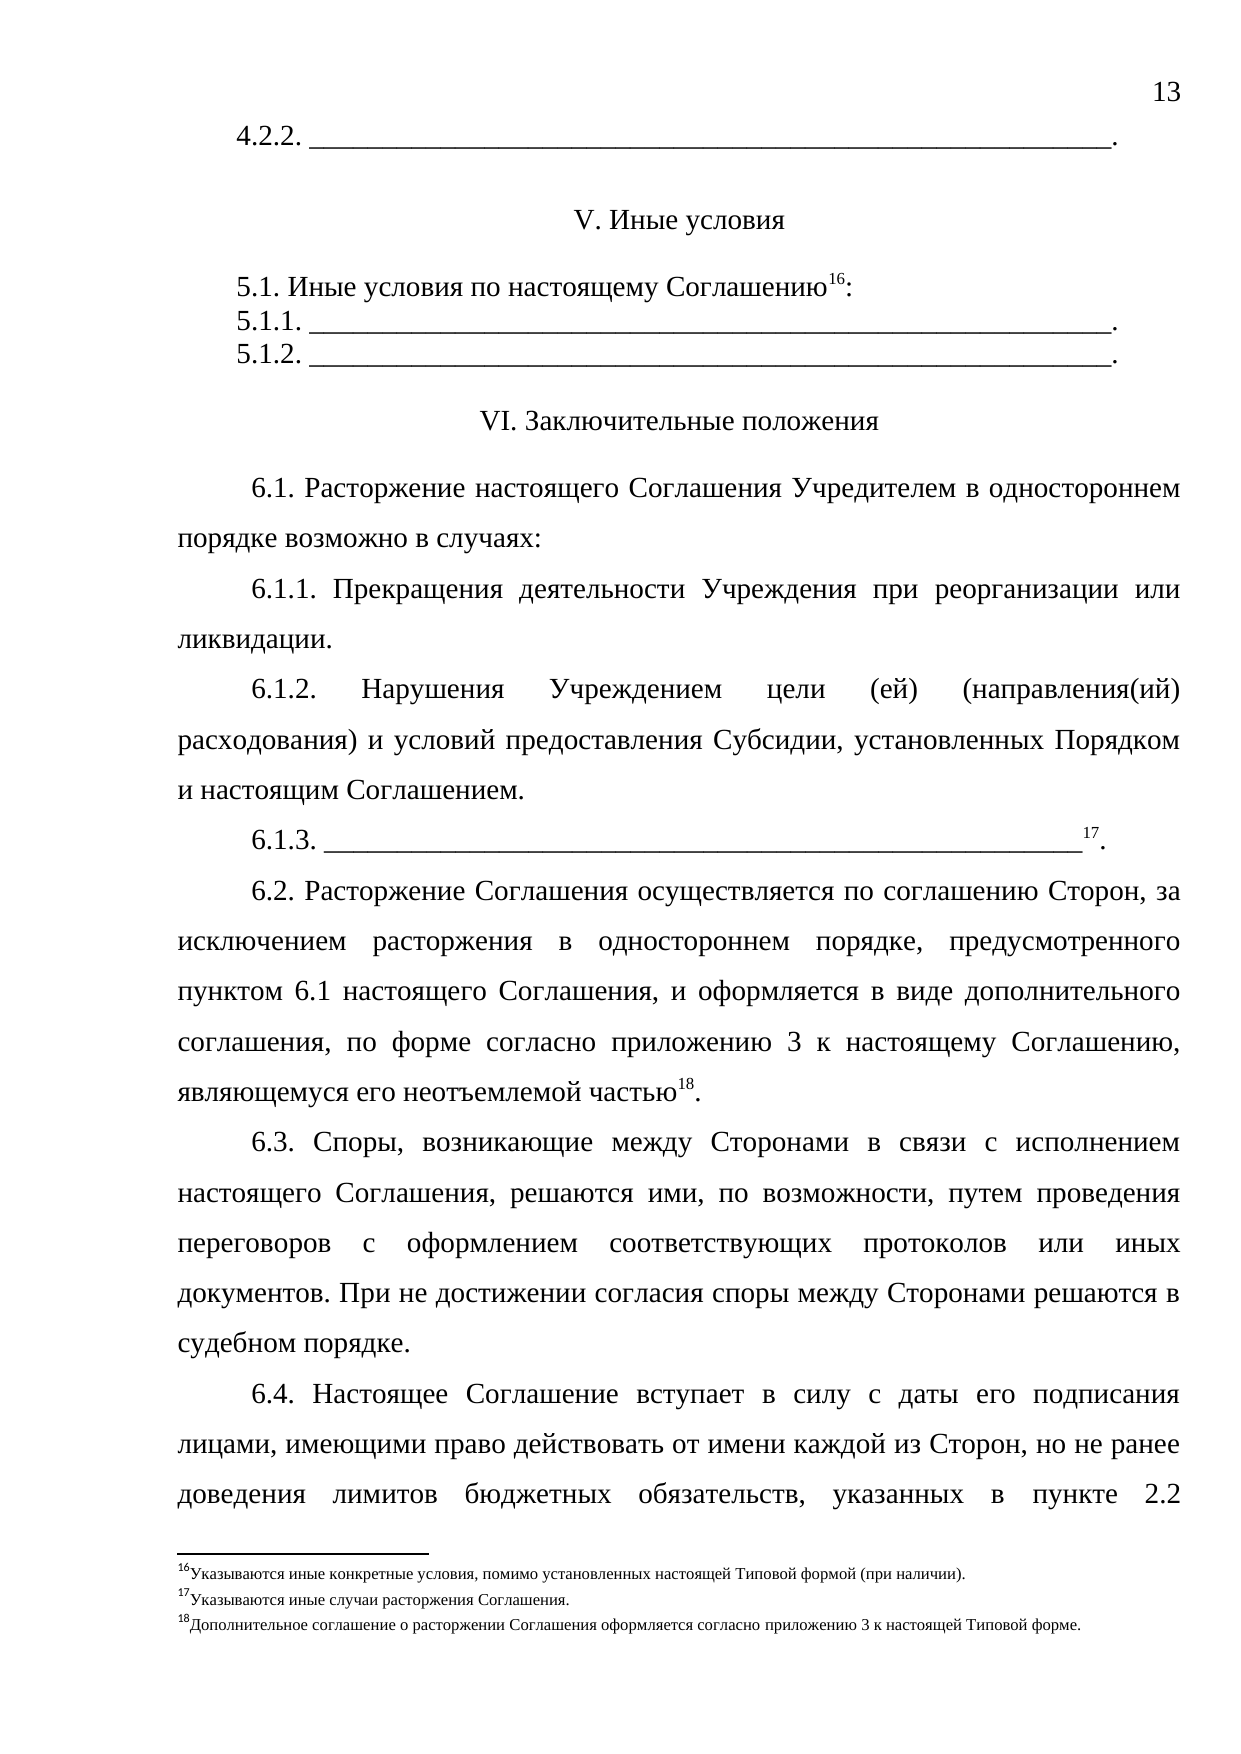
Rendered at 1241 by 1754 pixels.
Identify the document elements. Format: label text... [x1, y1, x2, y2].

text 6.1.1. Прекращения деятельности Учреждения при реорганизации или ликвидации. [177, 571, 1181, 655]
text 5.1.2. _______________________________________________________. [177, 336, 1181, 370]
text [177, 1376, 1181, 1510]
text 6.1.2. Нарушения Учреждением цели (ей) (направления(ий) расходования) и условий предоставления Субсидии, установленных Порядком и настоящим Соглашением. [177, 672, 1181, 806]
text V. Иные условия [177, 202, 1181, 236]
text 5.1.1. _______________________________________________________. [177, 303, 1181, 336]
text VI. Заключительные положения [177, 403, 1181, 437]
text 4.2.2. _______________________________________________________. [177, 118, 1181, 152]
text 6.3. Споры, возникающие между Сторонами в связи с исполнением настоящего Соглашения, решаются ими, по возможности, путем проведения переговоров с оформлением соответствующих протоколов или иных документов. При не достижении согласия споры между Сторонами решаются в судебном порядке. [177, 1124, 1181, 1359]
text 6.1.3. ____________________________________________________. [177, 822, 1181, 856]
text 6.1. Расторжение настоящего Соглашения Учредителем в одностороннем порядке возможно в случаях: [177, 470, 1181, 554]
text 5.1. Иные условия по настоящему Соглашению: [177, 269, 1181, 303]
text 6.2. Расторжение Соглашения осуществляется по соглашению Сторон, за исключением расторжения в одностороннем порядке, предусмотренного пунктом 6.1 настоящего Соглашения, и оформляется в виде дополнительного соглашения, по форме согласно приложению 3 к настоящему Соглашению, являющемуся его неотъемлемой частью. [177, 873, 1181, 1108]
